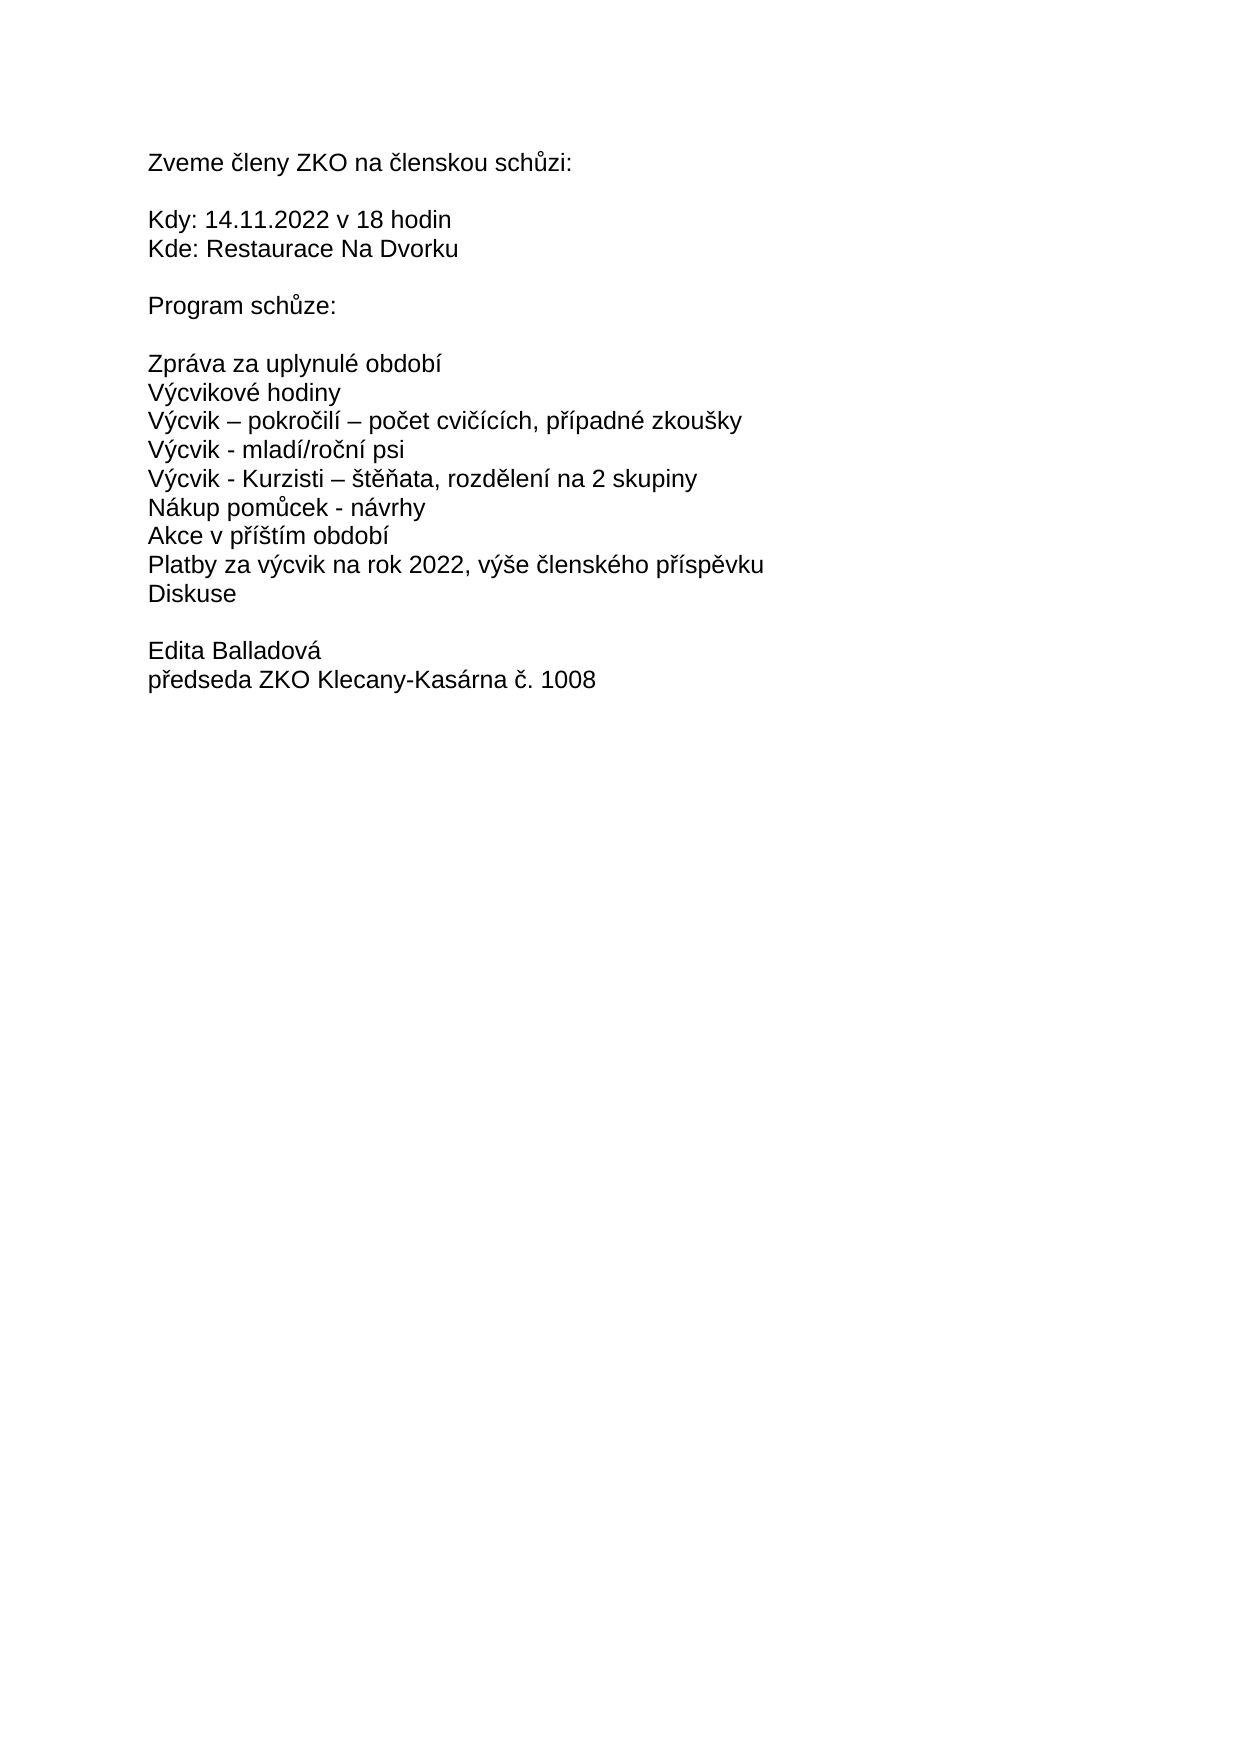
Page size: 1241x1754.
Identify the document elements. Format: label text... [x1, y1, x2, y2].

text Výcvik – pokročilí – počet cvičících, případné zkoušky [148, 406, 1093, 435]
text Zpráva za uplynulé období [148, 349, 1093, 378]
text Kdy: 14.11.2022 v 18 hodin [148, 205, 1093, 234]
text Nákup pomůcek - návrhy [148, 493, 1093, 521]
text Výcvik - Kurzisti – štěňata, rozdělení na 2 skupiny [148, 464, 1093, 493]
text Zveme členy ZKO na členskou schůzi: [148, 148, 1093, 176]
text Platby za výcvik na rok 2022, výše členského příspěvku [148, 550, 1093, 579]
text Kde: Restaurace Na Dvorku [148, 234, 1093, 263]
text Diskuse [148, 579, 1093, 608]
text Výcvikové hodiny [148, 378, 1093, 406]
text Edita Balladová [148, 636, 1093, 665]
text předseda ZKO Klecany-Kasárna č. 1008 [148, 665, 1093, 694]
text Akce v příštím období [148, 521, 1093, 550]
text Program schůze: [148, 291, 1093, 320]
text Výcvik - mladí/roční psi [148, 435, 1093, 464]
